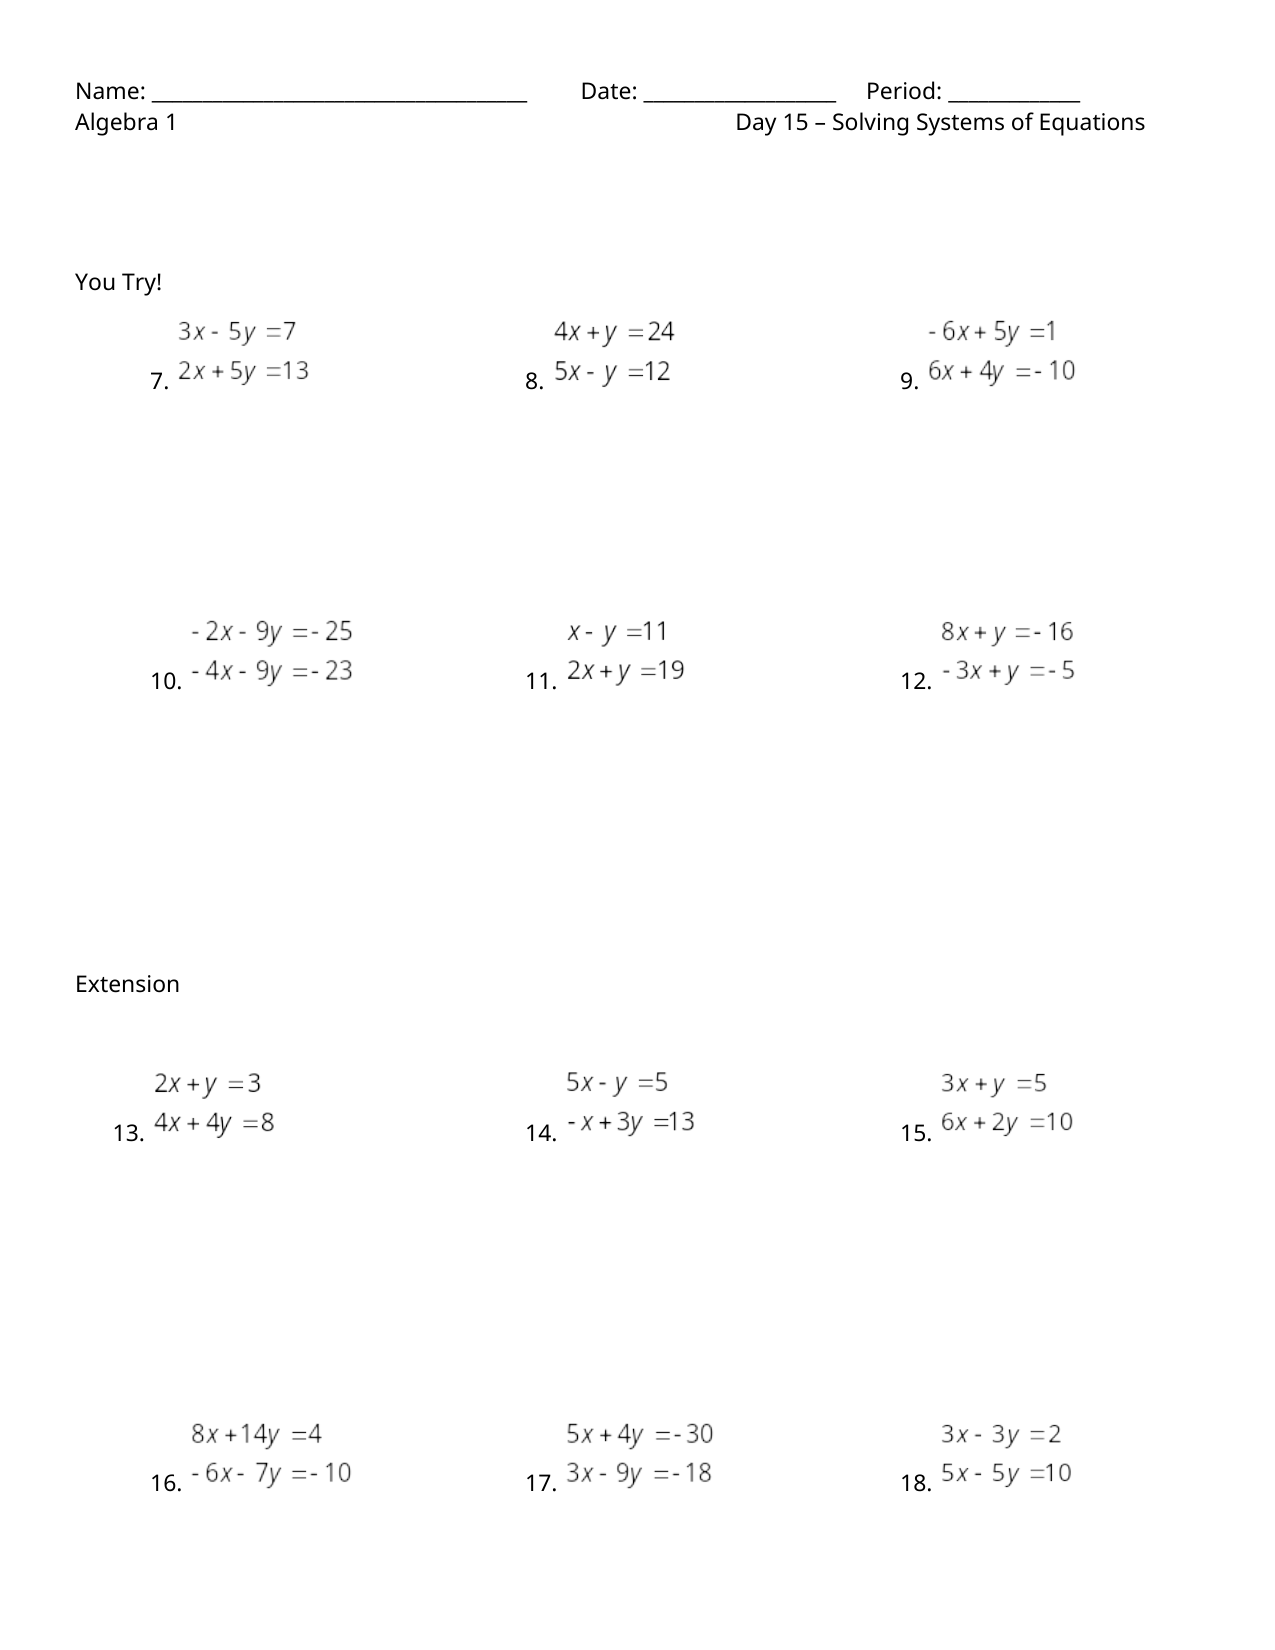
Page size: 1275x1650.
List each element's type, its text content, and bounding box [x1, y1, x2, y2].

list 14. 15. [112, 1068, 1200, 1148]
text 7. 8. 9. [150, 317, 1200, 396]
text 16. 17. 18. [150, 1419, 1200, 1498]
text 10. 11. 12. [150, 617, 1200, 696]
text You Try! [75, 266, 1200, 298]
text Extension [75, 968, 1200, 999]
